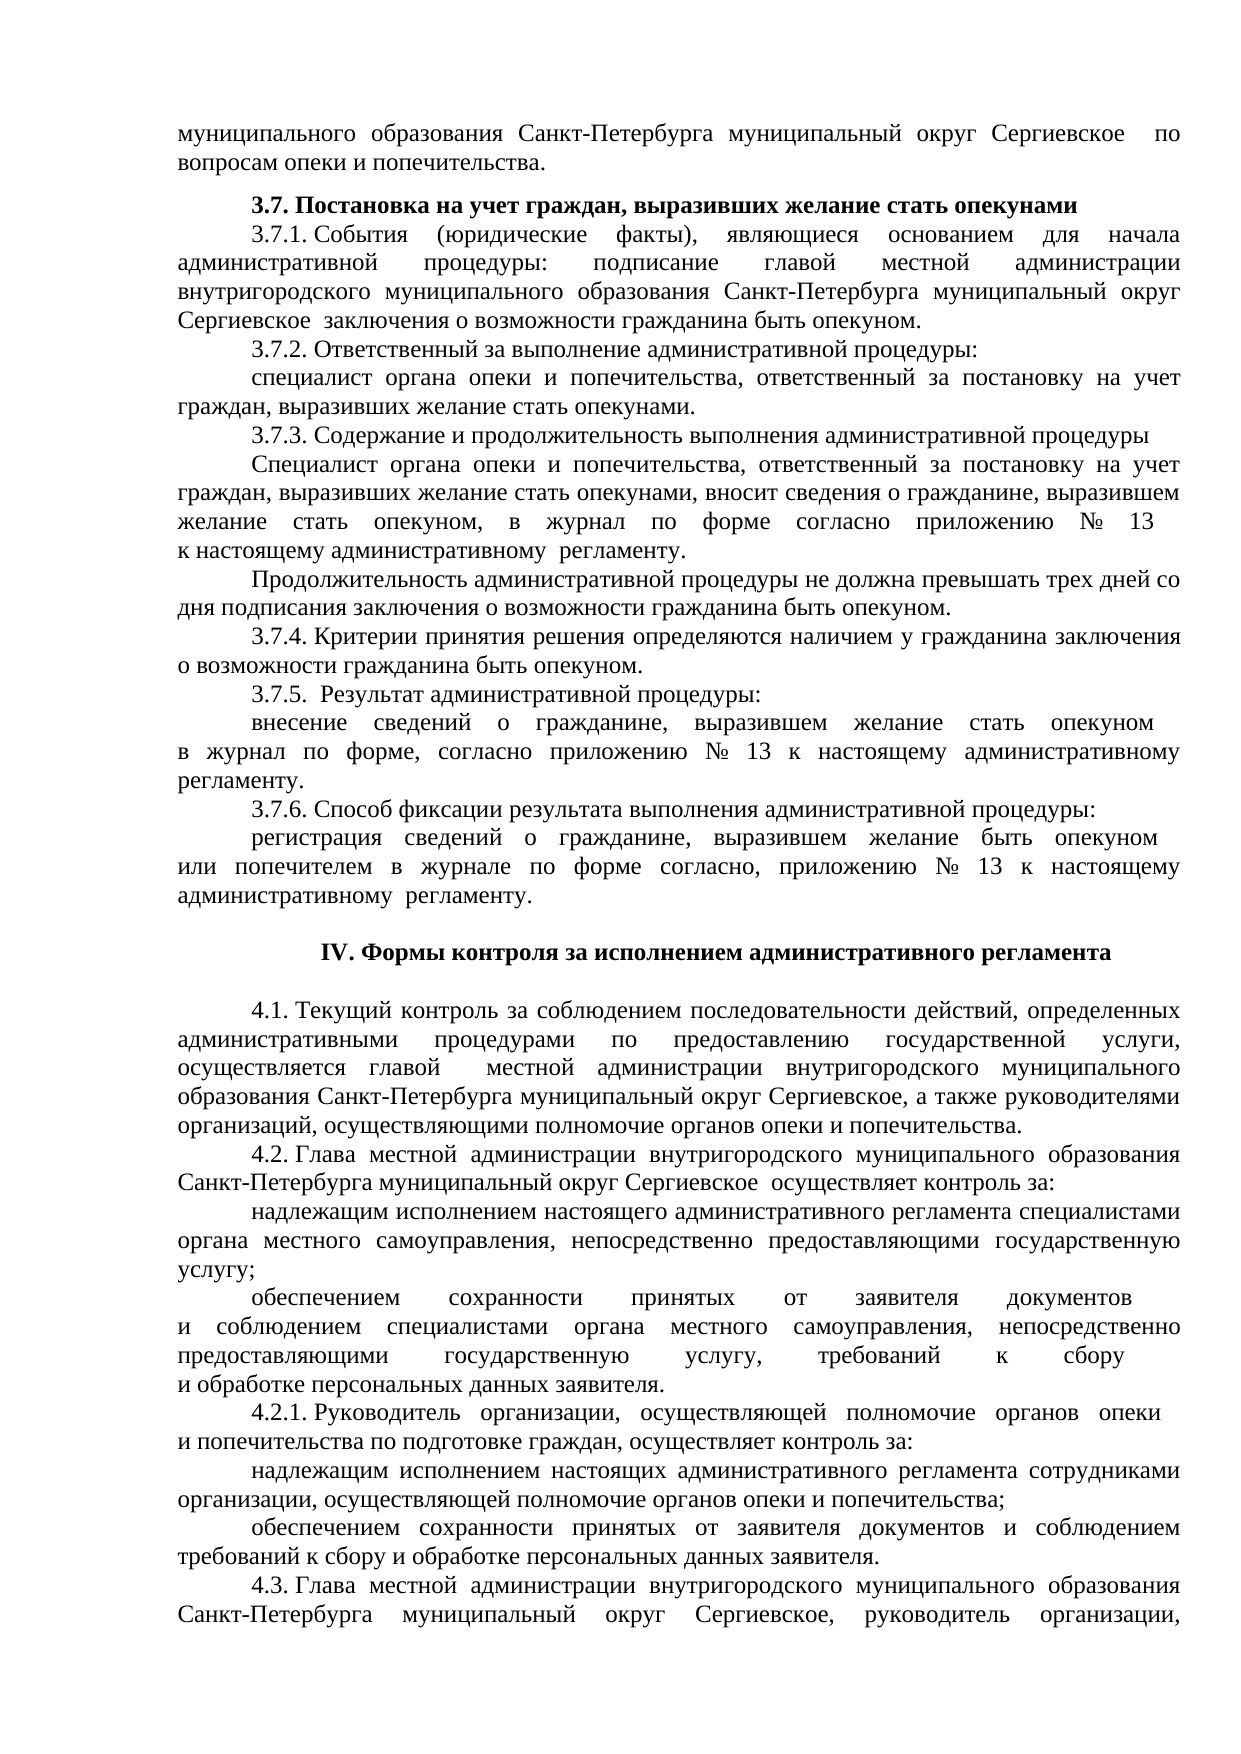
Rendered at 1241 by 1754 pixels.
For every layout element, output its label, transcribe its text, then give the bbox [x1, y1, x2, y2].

text 4.1. Текущий контроль за соблюдением последовательности действий, определенных административными процедурами по предоставлению государственной услуги, осуществляется главой местной администрации внутригородского муниципального образования Санкт-Петербурга муниципальный округ Сергиевское, а также руководителями организаций, осуществляющими полномочие органов опеки и попечительства. [177, 995, 1181, 1139]
text 3.7.6. Способ фиксации результата выполнения административной процедуры: [177, 794, 1181, 822]
text обеспечением сохранности принятых от заявителя документов и соблюдением специалистами органа местного самоуправления, непосредственно предоставляющими государственную услугу, требований к сбору и обработке персональных данных заявителя. [177, 1282, 1181, 1397]
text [177, 118, 1181, 176]
text обеспечением сохранности принятых от заявителя документов и соблюдением требований к сбору и обработке персональных данных заявителя. [177, 1512, 1181, 1570]
text специалист органа опеки и попечительства, ответственный за постановку на учет граждан, выразивших желание стать опекунами. [177, 362, 1182, 420]
text 3.7.3. Содержание и продолжительность выполнения административной процедуры [177, 420, 1181, 449]
text внесение сведений о гражданине, выразившем желание стать опекуном в журнал по форме, согласно приложению № 13 к настоящему административному регламенту. [177, 707, 1181, 794]
text IV. Формы контроля за исполнением административного регламента [177, 937, 1181, 966]
text 3.7.1. События (юридические факты), являющиеся основанием для начала административной процедуры: подписание главой местной администрации внутригородского муниципального образования Санкт-Петербурга муниципальный округ Сергиевское заключения о возможности гражданина быть опекуном. [177, 219, 1181, 334]
text 4.2.1. Руководитель организации, осуществляющей полномочие органов опеки и попечительства по подготовке граждан, осуществляет контроль за: [177, 1397, 1181, 1455]
text надлежащим исполнением настоящих административного регламента сотрудниками организации, осуществляющей полномочие органов опеки и попечительства; [177, 1455, 1181, 1512]
text надлежащим исполнением настоящего административного регламента специалистами органа местного самоуправления, непосредственно предоставляющими государственную услугу; [177, 1196, 1181, 1282]
text 3.7. Постановка на учет граждан, выразивших желание стать опекунами [177, 190, 1182, 219]
text 3.7.5. Результат административной процедуры: [177, 679, 1181, 707]
text 3.7.4. Критерии принятия решения определяются наличием у гражданина заключения о возможности гражданина быть опекуном. [177, 621, 1182, 679]
text 4.2. Глава местной администрации внутригородского муниципального образования Санкт-Петербурга муниципальный округ Сергиевское осуществляет контроль за: [177, 1139, 1181, 1196]
text 3.7.2. Ответственный за выполнение административной процедуры: [177, 334, 1182, 362]
text Продолжительность административной процедуры не должна превышать трех дней со дня подписания заключения о возможности гражданина быть опекуном. [177, 564, 1181, 621]
text регистрация сведений о гражданине, выразившем желание быть опекуном или попечителем в журнале по форме согласно, приложению № 13 к настоящему административному регламенту. [177, 822, 1181, 909]
text Специалист органа опеки и попечительства, ответственный за постановку на учет граждан, выразивших желание стать опекунами, вносит сведения о гражданине, выразившем желание стать опекуном, в журнал по форме согласно приложению № 13 к настоящему административному регламенту. [177, 449, 1181, 564]
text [177, 1570, 1181, 1627]
